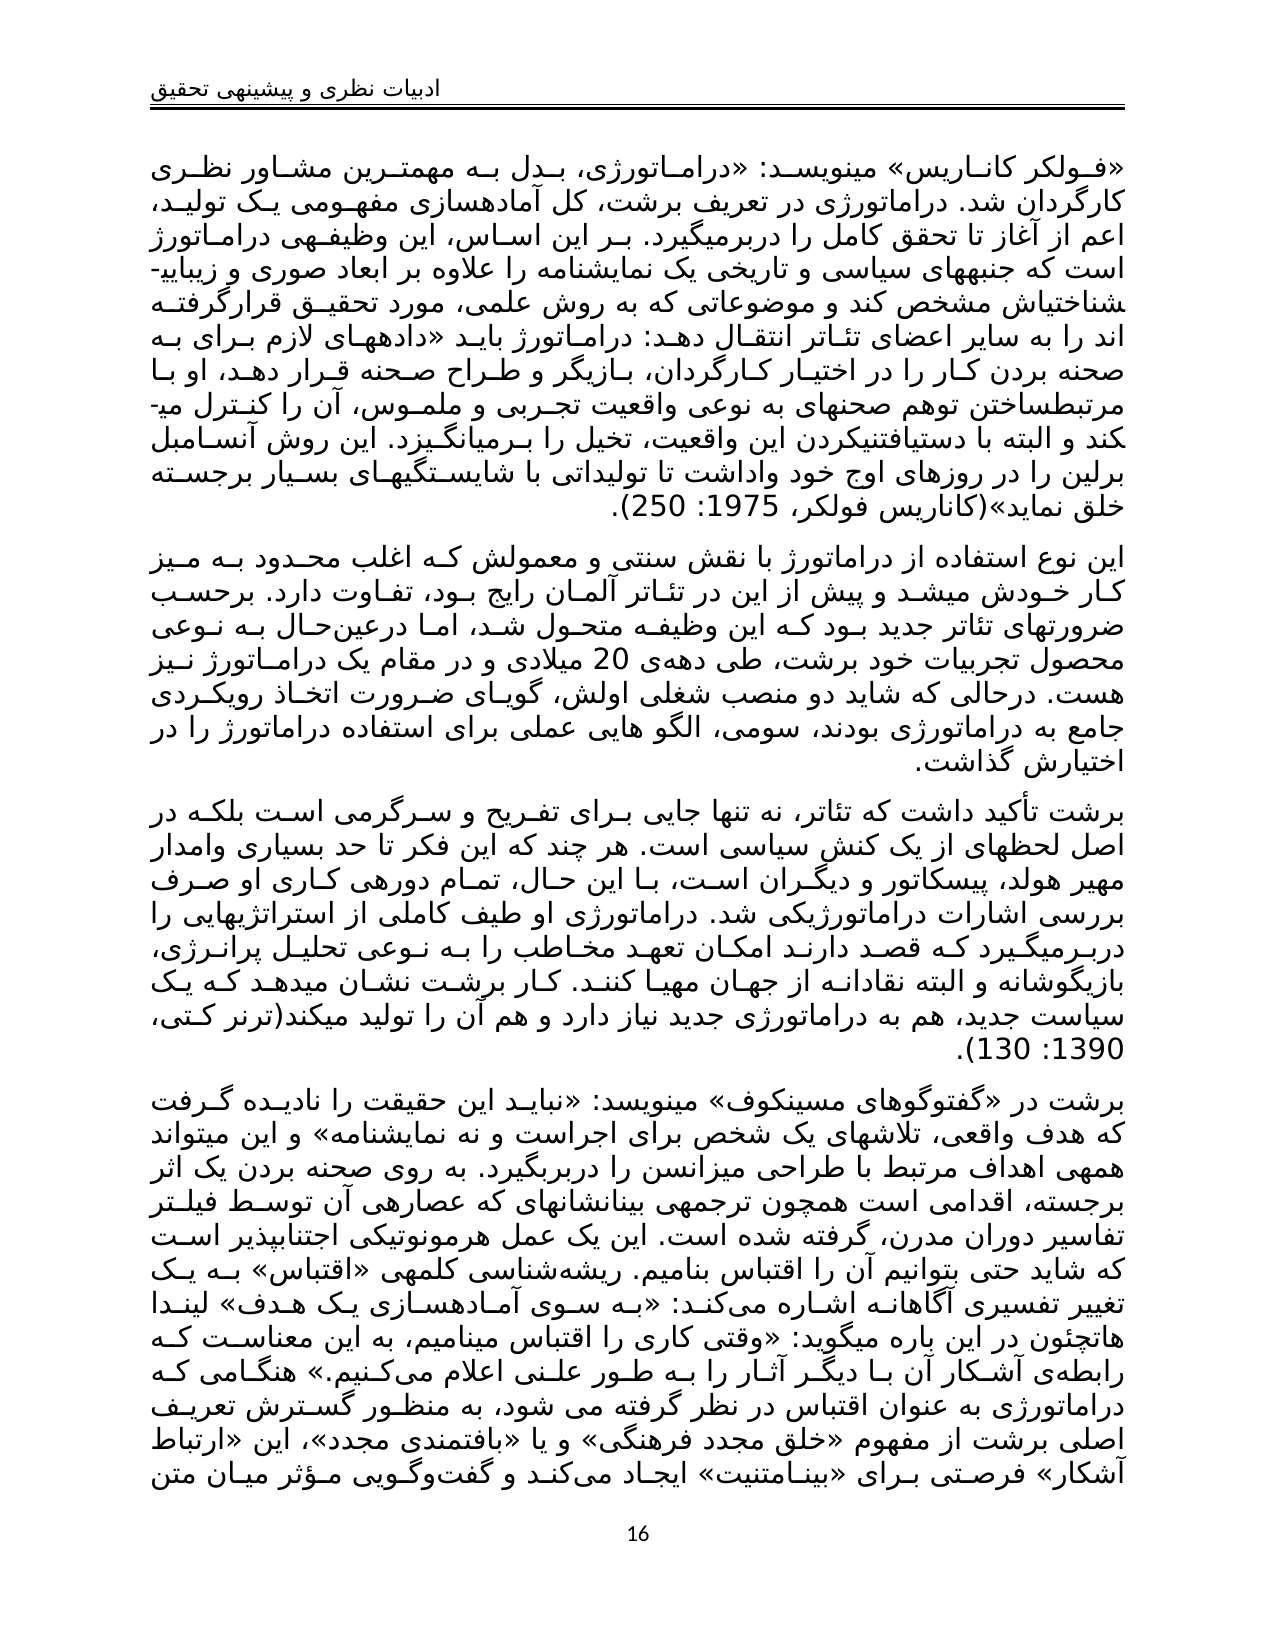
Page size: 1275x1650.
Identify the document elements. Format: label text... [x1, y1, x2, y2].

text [150, 1083, 1125, 1490]
text این نوع استفاده از دراماتورژ با نقش سنتی و معمولش که اغلب محدود به میز کار خودش میشد و پیش از این در تئاتر آلمان رایج بود، تفاوت دارد. برحسب ضرورتهای تئاتر جدید بود که این وظیفه متحول شد، اما درعین‌حال به نوعی محصول تجربیات خود برشت، طی دهه‌ی 20 میلادی و در مقام یک دراماتورژ نیز هست. درحالی که شاید دو منصب شغلی اولش، گویای ضرورت اتخاذ رویکردی جامع به دراماتورژی بودند، سومی، الگو هایی عملی برای استفاده دراماتورژ را در اختیارش گذاشت. [150, 540, 1125, 778]
text برشت تأکید داشت که تئاتر، نه تنها جایی برای تفریح و سرگرمی است بلکه در اصل لحظهای از یک کنش سیاسی است. هر چند که این فکر تا حد بسیاری وامدار مهیر هولد، پیسکاتور و دیگران است، با این حال، تمام دورهی کاری او صرف بررسی اشارات دراماتورژیکی شد. دراماتورژی او طیف کاملی از استراتژیهایی را دربرمیگیرد که قصد دارند امکان تعهد مخاطب را به نوعی تحلیل پرانرژی، بازیگوشانه و البته نقادانه از جهان مهیا کنند. کار برشت نشان میدهد که یک سیاست جدید، هم به دراماتورژی جدید نیاز دارد و هم آن را تولید میکند(ترنر کتی، 1390: 130). [150, 794, 1125, 1066]
text «فولکر کاناریس» مینویسد: «دراماتورژی، بدل به مهمترین مشاور نظری کارگردان شد. دراماتورژی در تعریف برشت، کل آمادهسازی مفهومی یک تولید، اعم از آغاز تا تحقق کامل را دربرمیگیرد. بر این اساس، این وظیفهی دراماتورژ است که جنبههای سیاسی و تاریخی یک نمایشنامه را علاوه بر ابعاد صوری و زیباییشناختیاش مشخص کند و موضوعاتی که به روش علمی، مورد تحقیق قرارگرفته اند را به سایر اعضای تئاتر انتقال دهد: دراماتورژ باید «دادههای لازم برای به صحنه بردن کار را در اختیار کارگردان، بازیگر و طراح صحنه قرار دهد، او با مرتبطساختن توهم صحنهای به نوعی واقعیت تجربی و ملموس، آن را کنترل میکند و البته با دستیافتنیکردن این واقعیت، تخیل را برمیانگیزد. این روش آنسامبل برلین را در روزهای اوج خود وا‌داشت تا تولیداتی با شایستگیهای بسیار برجسته خلق نماید»(کاناریس فولکر، 1975: 250). [150, 150, 1125, 523]
